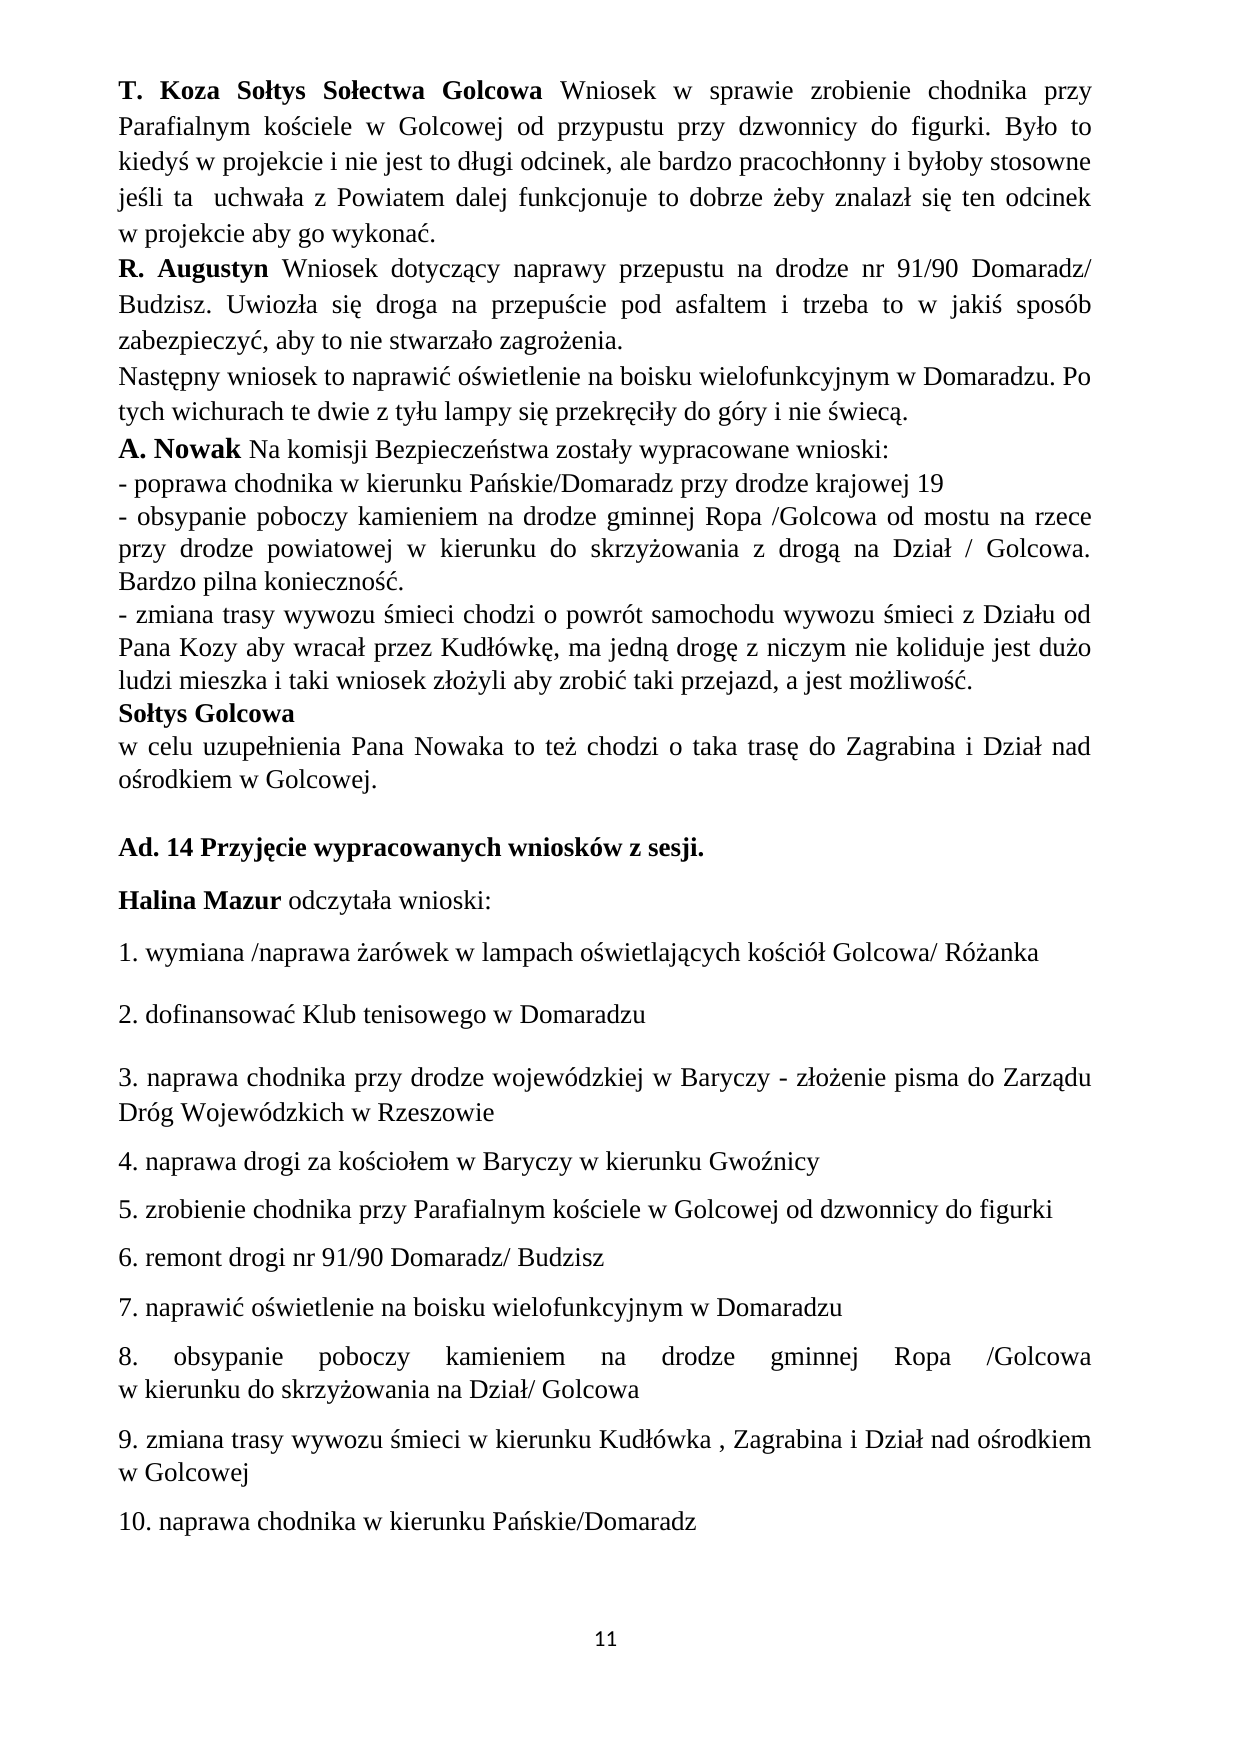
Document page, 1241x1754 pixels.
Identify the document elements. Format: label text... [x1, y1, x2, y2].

text 5. zrobienie chodnika przy Parafialnym kościele w Golcowej od dzwonnicy do figurki [118, 1193, 1093, 1224]
text 6. remont drogi nr 91/90 Domaradz/ Budzisz [118, 1241, 1093, 1272]
text R. Augustyn Wniosek dotyczący naprawy przepustu na drodze nr 91/90 Domaradz/ Budzisz. Uwiozła się droga na przepuście pod asfaltem i trzeba to w jakiś sposób zabezpieczyć, aby to nie stwarzało zagrożenia. [118, 252, 1093, 355]
text Sołtys Golcowa [118, 697, 1093, 728]
text w celu uzupełnienia Pana Nowaka to też chodzi o taka trasę do Zagrabina i Dział nad ośrodkiem w Golcowej. [118, 730, 1093, 794]
text Ad. 14 Przyjęcie wypracowanych wniosków z sesji. [118, 832, 1093, 863]
text 3. naprawa chodnika przy drodze wojewódzkiej w Baryczy - złożenie pisma do Zarządu Dróg Wojewódzkich w Rzeszowie [118, 1061, 1093, 1128]
text Halina Mazur odczytała wnioski: [118, 884, 1093, 915]
text Następny wniosek to naprawić oświetlenie na boisku wielofunkcyjnym w Domaradzu. Po tych wichurach te dwie z tyłu lampy się przekręciły do góry i nie świecą. [118, 360, 1093, 427]
text 4. naprawa drogi za kościołem w Baryczy w kierunku Gwoźnicy [118, 1145, 1093, 1176]
text 1. wymiana /naprawa żarówek w lampach oświetlających kościół Golcowa/ Różanka [118, 936, 1093, 967]
text - zmiana trasy wywozu śmieci chodzi o powrót samochodu wywozu śmieci z Działu od Pana Kozy aby wracał przez Kudłówkę, ma jedną drogę z niczym nie koliduje jest dużo ludzi mieszka i taki wniosek złożyli aby zrobić taki przejazd, a jest możliwość. [118, 598, 1093, 695]
text 9. zmiana trasy wywozu śmieci w kierunku Kudłówka , Zagrabina i Dział nad ośrodkiem w Golcowej [118, 1423, 1093, 1487]
text A. Nowak Na komisji Bezpieczeństwa zostały wypracowane wnioski: [118, 431, 1093, 465]
text 7. naprawić oświetlenie na boisku wielofunkcyjnym w Domaradzu [118, 1291, 1093, 1322]
text 8. obsypanie poboczy kamieniem na drodze gminnej Ropa /Golcowa w kierunku do skrzyżowania na Dział/ Golcowa [118, 1340, 1093, 1404]
text 10. naprawa chodnika w kierunku Pańskie/Domaradz [118, 1505, 1093, 1536]
text 2. dofinansować Klub tenisowego w Domaradzu [118, 998, 1093, 1029]
text - poprawa chodnika w kierunku Pańskie/Domaradz przy drodze krajowej 19 [118, 467, 1093, 498]
text - obsypanie poboczy kamieniem na drodze gminnej Ropa /Golcowa od mostu na rzece przy drodze powiatowej w kierunku do skrzyżowania z drogą na Dział / Golcowa. Bardzo pilna konieczność. [118, 499, 1093, 597]
text T. Koza Sołtys Sołectwa Golcowa Wniosek w sprawie zrobienie chodnika przy Parafialnym kościele w Golcowej od przypustu przy dzwonnicy do figurki. Było to kiedyś w projekcie i nie jest to długi odcinek, ale bardzo pracochłonny i byłoby stosowne jeśli ta uchwała z Powiatem dalej funkcjonuje to dobrze żeby znalazł się ten odcinek w projekcie aby go wykonać. [118, 74, 1093, 248]
